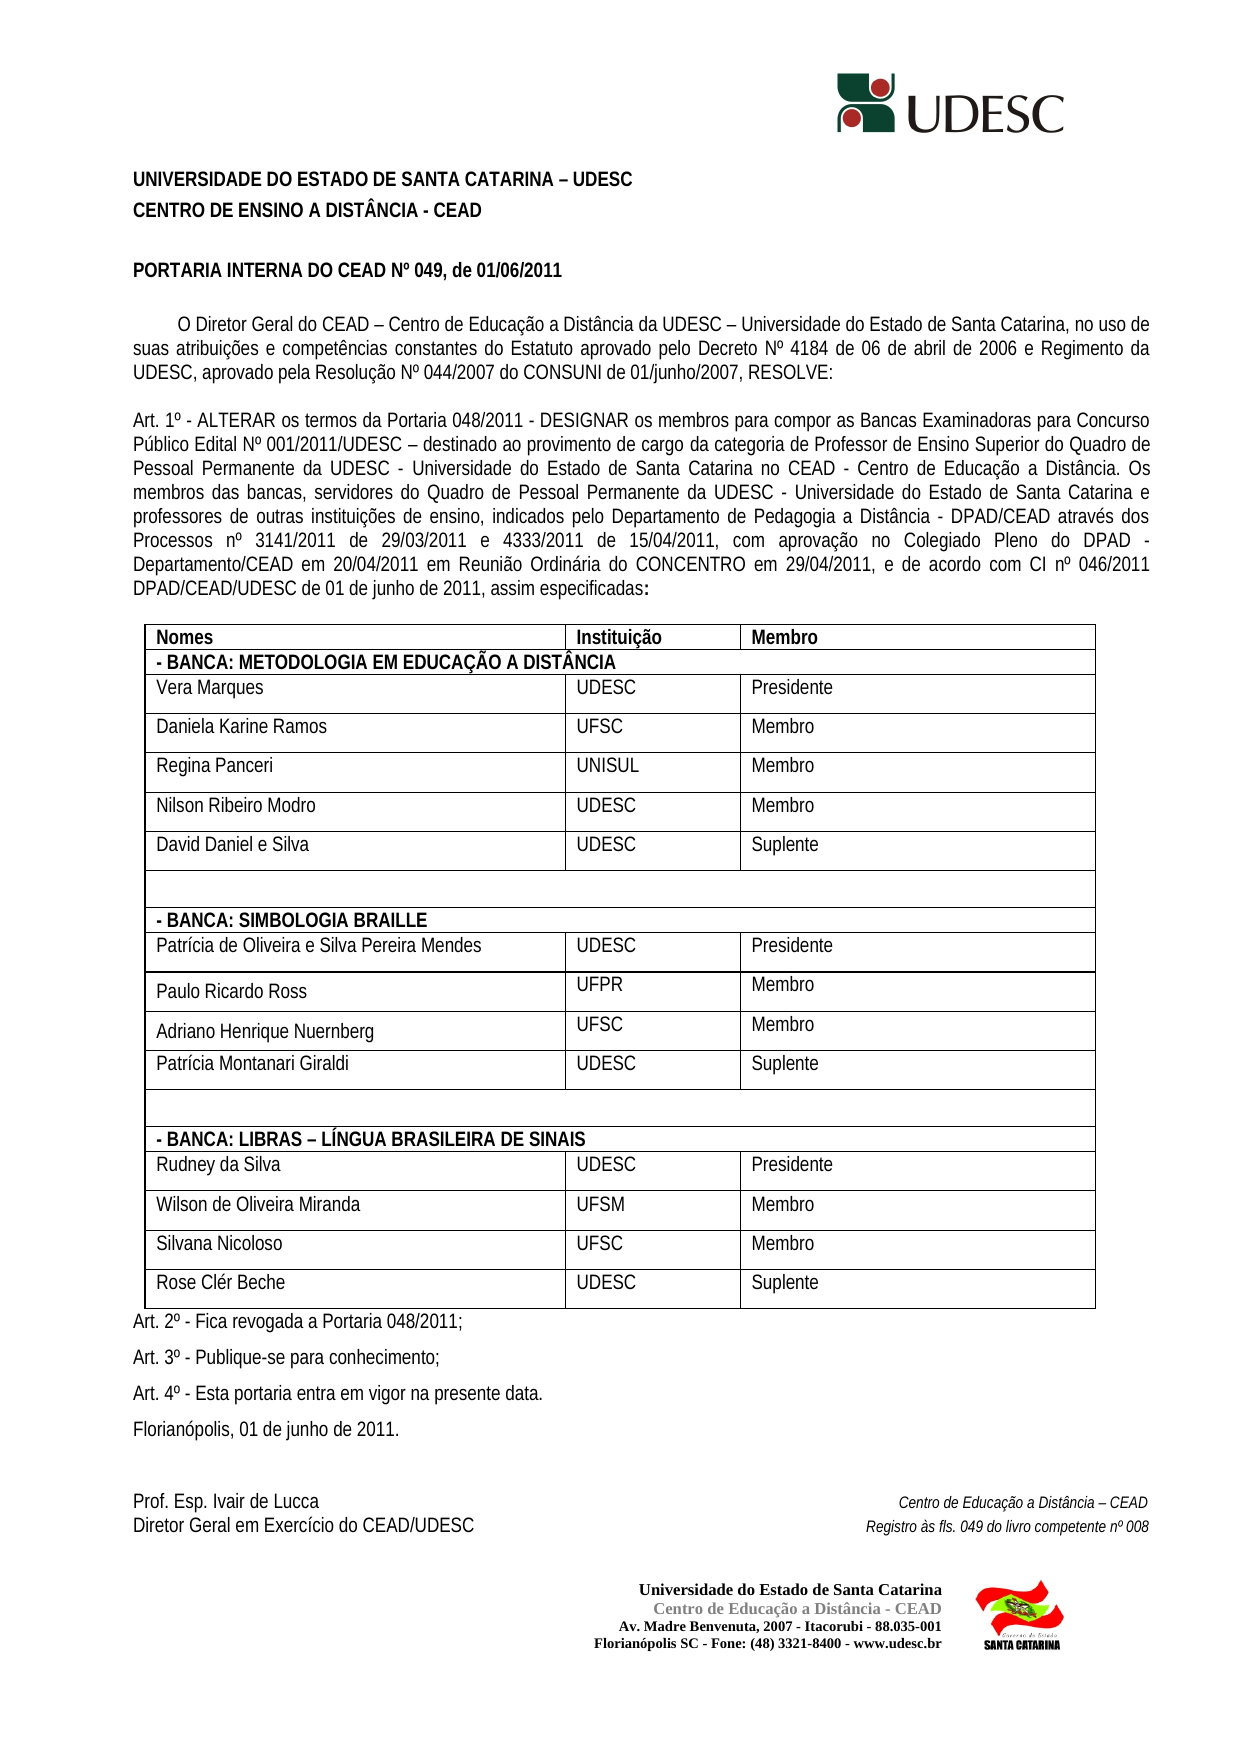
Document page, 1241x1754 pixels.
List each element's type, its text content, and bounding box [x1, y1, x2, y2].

text Diretor Geral em Exercício do CEAD/UDESC Registro às fls. 049 do livro competente nº 008 [133, 1513, 1152, 1537]
table_cell Rudney da Silva [146, 1152, 565, 1190]
table_cell Presidente [741, 675, 1095, 713]
picture [975, 1579, 1064, 1650]
table_cell [146, 871, 1095, 907]
table_cell UFPR [566, 973, 740, 1011]
table_cell Membro [741, 1191, 1095, 1230]
table_cell Presidente [741, 1152, 1095, 1190]
table_cell Membro [741, 1231, 1095, 1269]
table_cell Regina Panceri [146, 753, 565, 792]
table_cell UDESC [566, 832, 740, 870]
subtitle CENTRO DE ENSINO A DISTÂNCIA - CEAD [133, 198, 1152, 222]
picture [837, 73, 1064, 133]
table_cell Suplente [741, 832, 1095, 870]
table_cell Membro [741, 753, 1095, 792]
table_cell UFSC [566, 1231, 740, 1269]
subtitle UNIVERSIDADE DO ESTADO DE SANTA CATARINA – UDESC [133, 167, 1152, 191]
table_cell - BANCA: SIMBOLOGIA BRAILLE [146, 908, 1095, 932]
table_cell UDESC [566, 933, 740, 971]
table_cell Nilson Ribeiro Modro [146, 793, 565, 831]
table_cell Silvana Nicoloso [146, 1231, 565, 1269]
table_cell UFSC [566, 1012, 740, 1050]
table_cell UDESC [566, 1152, 740, 1190]
table_cell Membro [741, 714, 1095, 752]
text Prof. Esp. Ivair de Lucca Centro de Educação a Distância – CEAD [133, 1489, 1152, 1513]
table_cell UDESC [566, 1270, 740, 1308]
table_cell UDESC [566, 1051, 740, 1089]
table_cell UFSM [566, 1191, 740, 1230]
table_cell Daniela Karine Ramos [146, 714, 565, 752]
subtitle PORTARIA INTERNA DO CEAD Nº 049, de 01/06/2011 [133, 258, 1152, 282]
table_cell Suplente [741, 1270, 1095, 1308]
text Art. 3º - Publique-se para conhecimento; [133, 1345, 1152, 1369]
text Art. 4º - Esta portaria entra em vigor na presente data. [133, 1381, 1152, 1405]
table_cell Membro [741, 793, 1095, 831]
table_cell UNISUL [566, 753, 740, 792]
table_header Nomes [146, 625, 565, 649]
table_cell [146, 1090, 1095, 1126]
table_cell David Daniel e Silva [146, 832, 565, 870]
table_cell Membro [741, 1012, 1095, 1050]
table_header Instituição [566, 625, 740, 649]
table_cell - BANCA: LIBRAS – LÍNGUA BRASILEIRA DE SINAIS [146, 1127, 1095, 1151]
table_cell Vera Marques [146, 675, 565, 713]
table_cell UDESC [566, 793, 740, 831]
table_cell - BANCA: METODOLOGIA EM EDUCAÇÃO A DISTÂNCIA [146, 650, 1095, 674]
table_header Membro [741, 625, 1095, 649]
table_cell Adriano Henrique Nuernberg [146, 1012, 565, 1050]
text Art. 1º - ALTERAR os termos da Portaria 048/2011 - DESIGNAR os membros para compor as Bancas Examinadoras para Concurso Público Edital Nº 001/2011/UDESC – destinado ao provimento de cargo da categoria de Professor de Ensino Superior do Quadro de Pessoal Permanente da UDESC - Universidade do Estado de Santa Catarina no CEAD - Centro de Educação a Distância. Os membros das bancas, servidores do Quadro de Pessoal Permanente da UDESC - Universidade do Estado de Santa Catarina e professores de outras instituições de ensino, indicados pelo Departamento de Pedagogia a Distância - DPAD/CEAD através dos Processos nº 3141/2011 de 29/03/2011 e 4333/2011 de 15/04/2011, com aprovação no Colegiado Pleno do DPAD - Departamento/CEAD em 20/04/2011 em Reunião Ordinária do CONCENTRO em 29/04/2011, e de acordo com CI nº 046/2011 DPAD/CEAD/UDESC de 01 de junho de 2011, assim especificadas: [133, 384, 1152, 600]
text Florianópolis, 01 de junho de 2011. [133, 1417, 1152, 1441]
text Art. 2º - Fica revogada a Portaria 048/2011; [133, 1309, 1152, 1333]
table_cell Suplente [741, 1051, 1095, 1089]
table_cell UDESC [566, 675, 740, 713]
table_cell Presidente [741, 933, 1095, 971]
table_cell Membro [741, 973, 1095, 1011]
table_cell Rose Clér Beche [146, 1270, 565, 1308]
table_cell Patrícia de Oliveira e Silva Pereira Mendes [146, 933, 565, 971]
table_cell Patrícia Montanari Giraldi [146, 1051, 565, 1089]
table_cell UFSC [566, 714, 740, 752]
text O Diretor Geral do CEAD – Centro de Educação a Distância da UDESC – Universidade do Estado de Santa Catarina, no uso de suas atribuições e competências constantes do Estatuto aprovado pelo Decreto Nº 4184 de 06 de abril de 2006 e Regimento da UDESC, aprovado pela Resolução Nº 044/2007 do CONSUNI de 01/junho/2007, RESOLVE: [133, 312, 1152, 384]
table_cell Wilson de Oliveira Miranda [146, 1191, 565, 1230]
table_cell Paulo Ricardo Ross [146, 973, 565, 1011]
